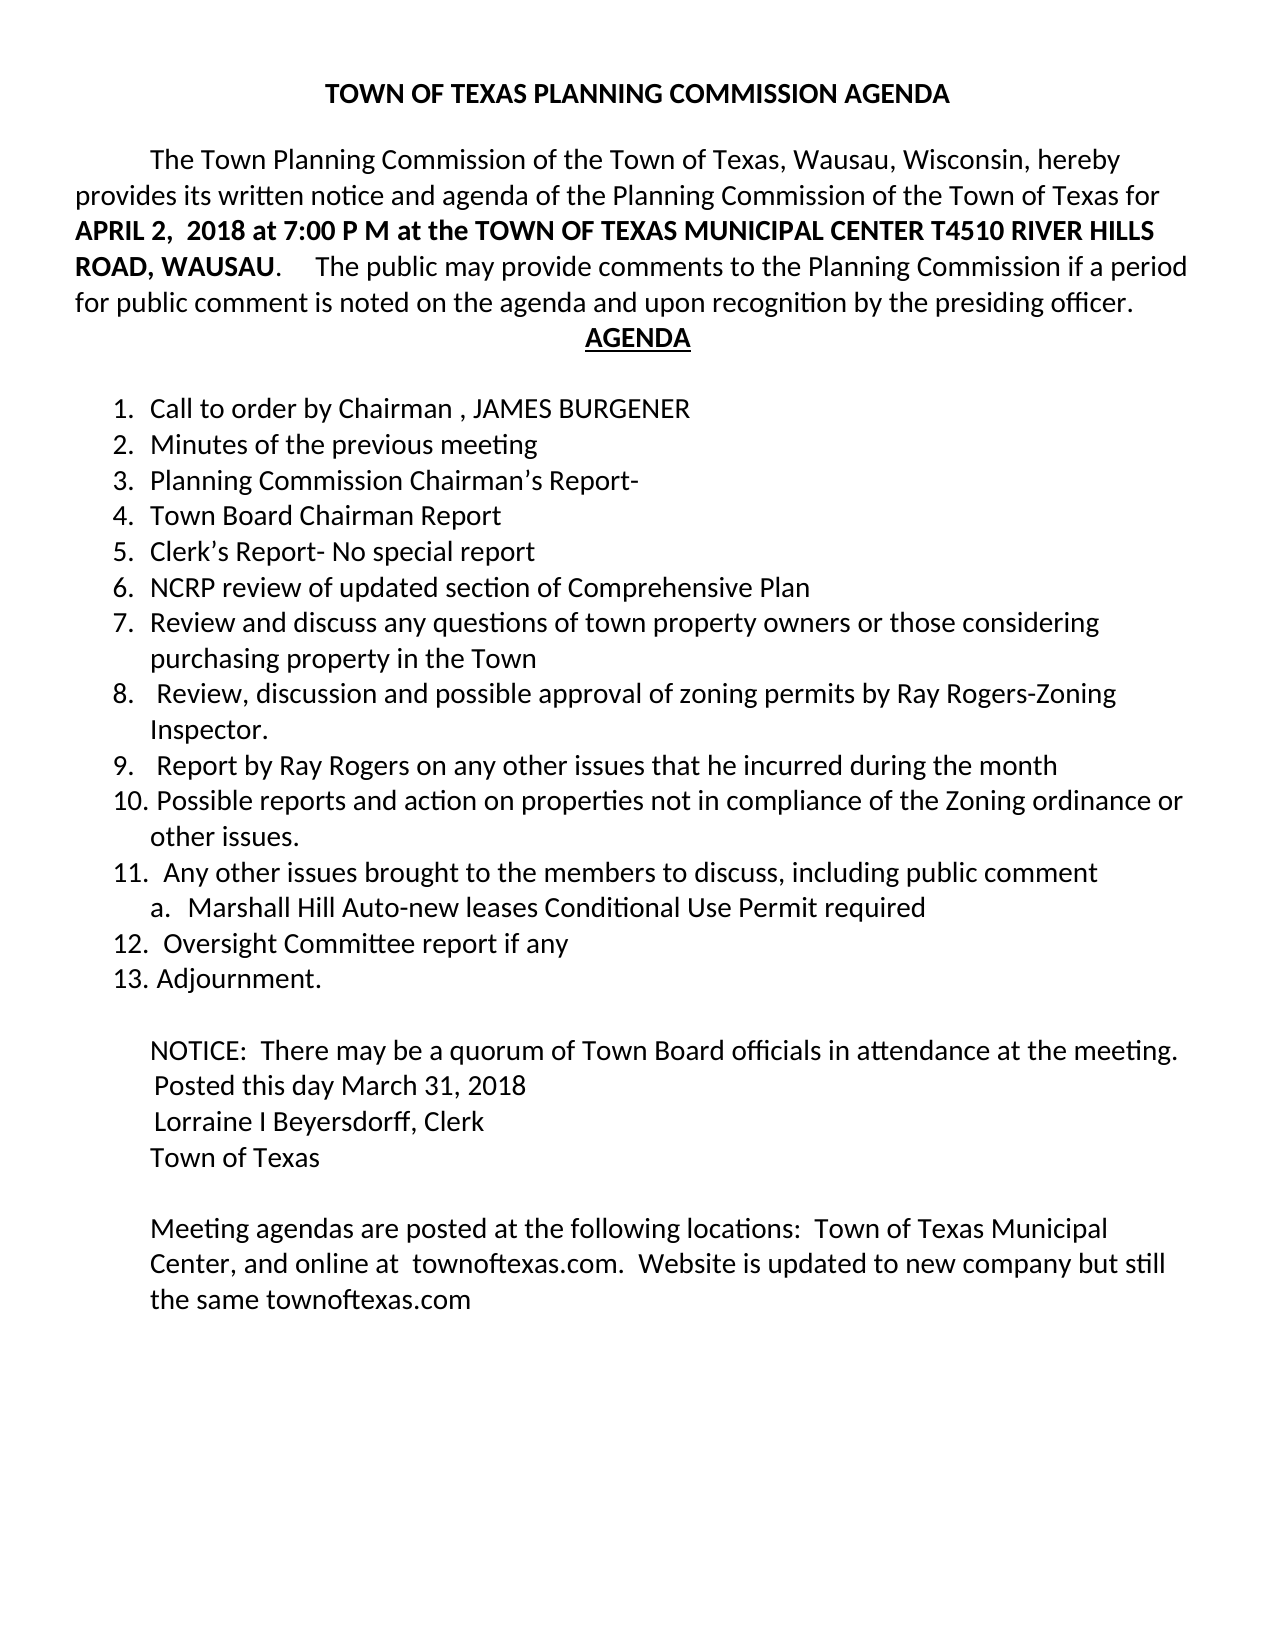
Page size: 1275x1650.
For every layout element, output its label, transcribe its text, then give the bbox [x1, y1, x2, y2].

text AGENDA [75, 319, 1200, 355]
text NOTICE: There may be a quorum of Town Board officials in attendance at the meeting. [150, 1032, 1200, 1067]
text provides its written notice and agenda of the Planning Commission of the Town of Texas for APRIL 2, 2018 at 7:00 P M at the TOWN OF TEXAS MUNICIPAL CENTER T4510 RIVER HILLS ROAD, WAUSAU. The public may provide comments to the Planning Commission if a period for public comment is noted on the agenda and upon recognition by the presiding officer. [75, 177, 1200, 319]
list Any other issues brought to the members to discuss, including public comment [112, 854, 1200, 889]
text TOWN OF TEXAS PLANNING COMMISSION AGENDA [75, 75, 1200, 111]
text Lorraine I Beyersdorff, Clerk [75, 1103, 1200, 1139]
list Review, discussion and possible approval of zoning permits by Ray Rogers-Zoning Inspector. [112, 676, 1200, 747]
list Adjournment. [112, 961, 1200, 996]
list Town Board Chairman Report [112, 497, 1200, 533]
text Meeting agendas are posted at the following locations: Town of Texas Municipal Center, and online at townoftexas.com. Website is updated to new company but still the same townoftexas.com [150, 1210, 1200, 1317]
list Report by Ray Rogers on any other issues that he incurred during the month [112, 747, 1200, 782]
list NCRP review of updated section of Comprehensive Plan [112, 569, 1200, 604]
text The Town Planning Commission of the Town of Texas, Wausau, Wisconsin, hereby [75, 141, 1200, 177]
list Call to order by Chairman , JAMES BURGENER [112, 391, 1200, 426]
list Marshall Hill Auto-new leases Conditional Use Permit required [150, 889, 1200, 925]
list Possible reports and action on properties not in compliance of the Zoning ordinance or other issues. [112, 782, 1200, 854]
text Town of Texas [150, 1139, 1200, 1174]
text Posted this day March 31, 2018 [75, 1067, 1200, 1103]
list Review and discuss any questions of town property owners or those considering purchasing property in the Town [112, 604, 1200, 676]
list Oversight Committee report if any [112, 925, 1200, 961]
list Minutes of the previous meeting [112, 426, 1200, 462]
list Clerk’s Report- No special report [112, 533, 1200, 569]
list Planning Commission Chairman’s Report- [112, 462, 1200, 497]
